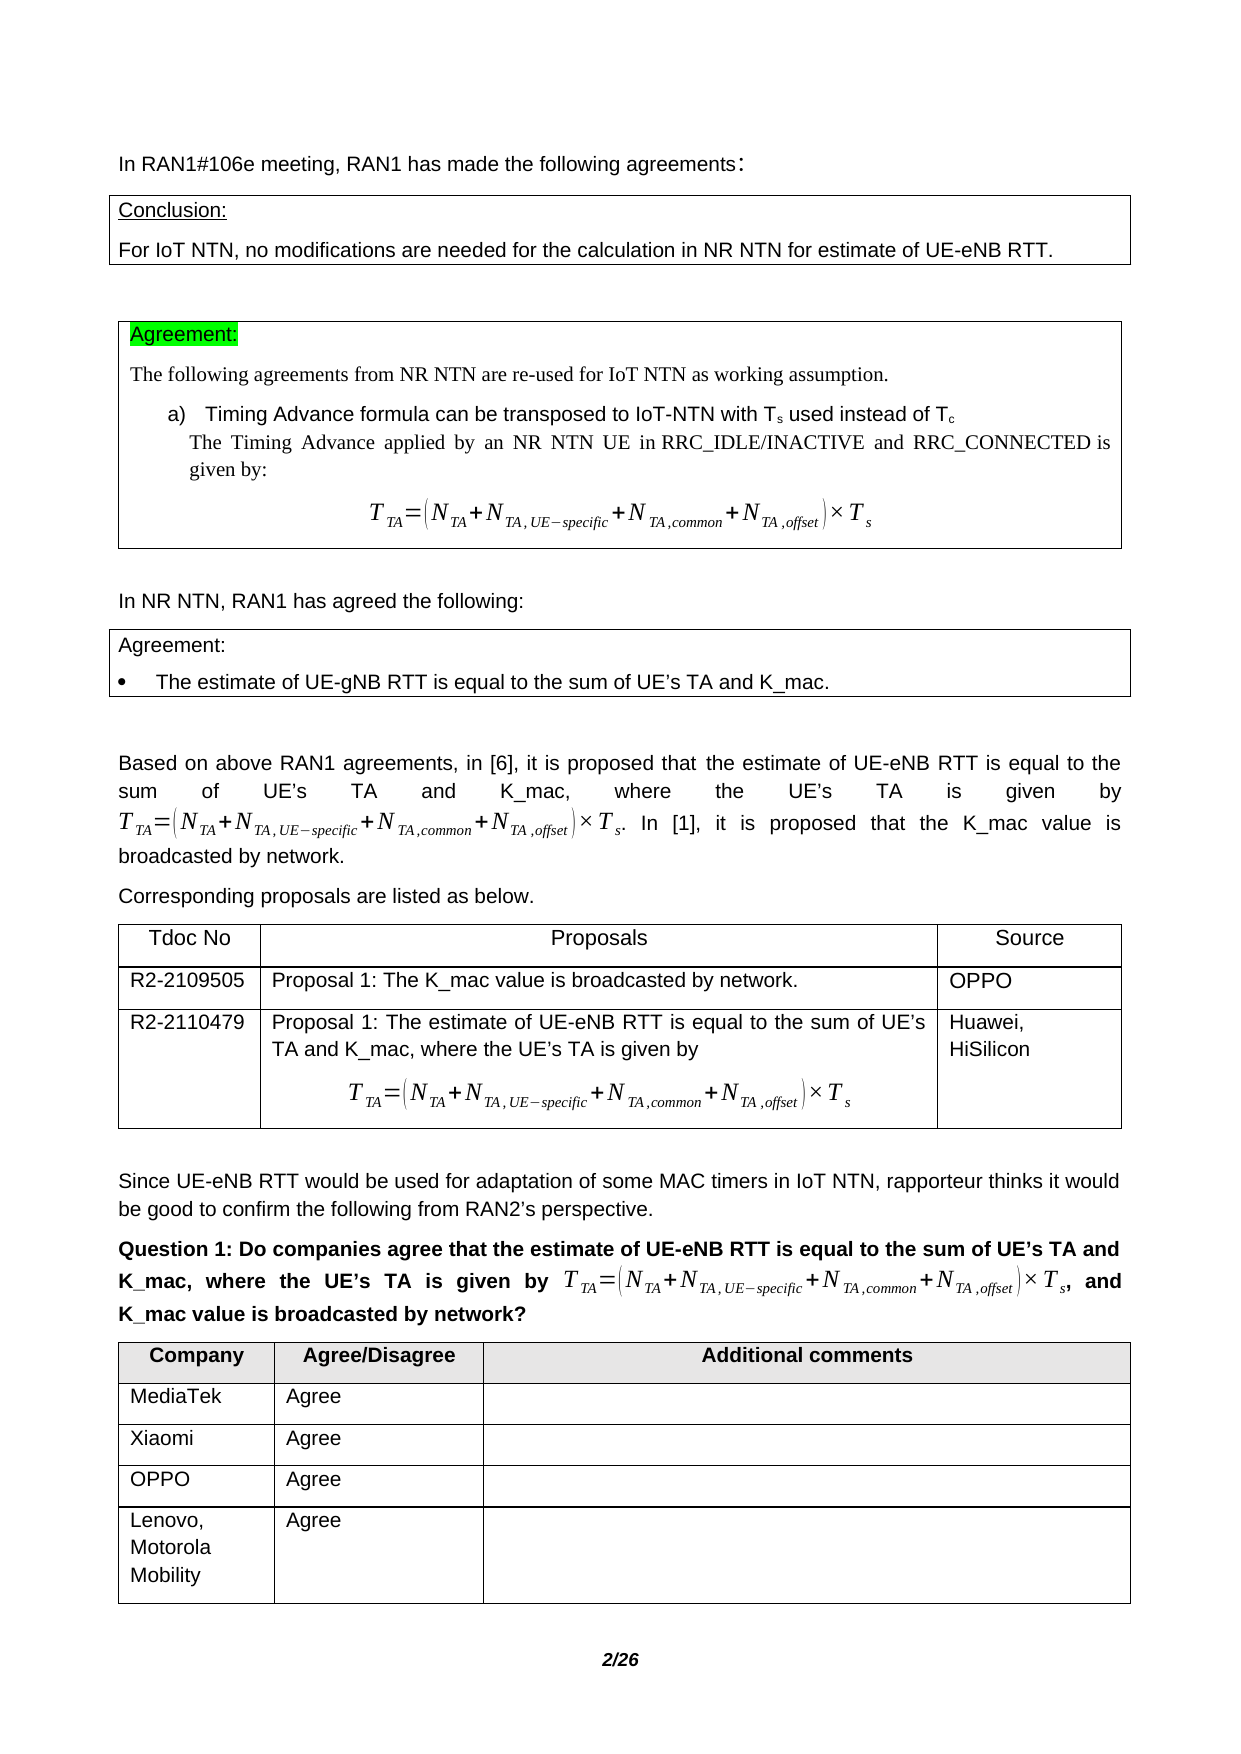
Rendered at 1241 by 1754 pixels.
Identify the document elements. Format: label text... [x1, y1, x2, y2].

table_header Agreement: The following agreements from NR NTN are re-used for IoT NTN as working assumption. Timing Advance formula can be transposed to IoT-NTN with Ts used instead of Tc The Timing Advance applied by an NR NTN UE in RRC_IDLE/INACTIVE and RRC_CONNECTED is given by: [119, 322, 1121, 548]
table_cell [484, 1425, 1130, 1465]
table_header Additional comments [484, 1343, 1130, 1383]
text Since UE-eNB RTT would be used for adaptation of some MAC timers in IoT NTN, rapporteur thinks it would be good to confirm the following from RAN2’s perspective. [118, 1169, 1122, 1221]
table_header Company [119, 1343, 274, 1383]
list The estimate of UE-gNB RTT is equal to the sum of UE’s TA and K_mac. [110, 667, 1130, 696]
table_cell OPPO [119, 1466, 274, 1506]
table_cell OPPO [938, 968, 1121, 1009]
table_cell Agree [275, 1384, 483, 1424]
table_cell [484, 1508, 1130, 1602]
table_header Tdoc No [119, 925, 260, 966]
table_cell Agree [275, 1508, 483, 1602]
text Conclusion: [110, 196, 1130, 222]
text In RAN1#106e meeting, RAN1 has made the following agreements： [118, 148, 1122, 178]
text Corresponding proposals are listed as below. [118, 884, 1122, 908]
table_cell Huawei, HiSilicon [938, 1010, 1121, 1128]
text Agreement: [110, 630, 1130, 656]
table_cell Proposal 1: The K_mac value is broadcasted by network. [261, 968, 937, 1009]
table_cell Proposal 1: The estimate of UE-eNB RTT is equal to the sum of UE’s TA and K_mac, where the UE’s TA is given by [261, 1010, 937, 1128]
text For IoT NTN, no modifications are needed for the calculation in NR NTN for estimate of UE-eNB RTT. [110, 235, 1130, 264]
table_cell Xiaomi [119, 1425, 274, 1465]
table_cell R2-2109505 [119, 968, 260, 1009]
table_header Source [938, 925, 1121, 966]
text In NR NTN, RAN1 has agreed the following: [118, 589, 1122, 613]
table_header Proposals [261, 925, 937, 966]
table_cell [484, 1384, 1130, 1424]
table_cell [484, 1466, 1130, 1506]
table_cell R2-2110479 [119, 1010, 260, 1128]
text Question 1: Do companies agree that the estimate of UE-eNB RTT is equal to the sum of UE’s TA and K_mac, where the UE’s TA is given by , and K_mac value is broadcasted by network? [118, 1237, 1122, 1326]
table_cell Lenovo, Motorola Mobility [119, 1508, 274, 1602]
table_header Agree/Disagree [275, 1343, 483, 1383]
table_cell Agree [275, 1425, 483, 1465]
table_cell Agree [275, 1466, 483, 1506]
table_cell MediaTek [119, 1384, 274, 1424]
text Based on above RAN1 agreements, in [6], it is proposed that the estimate of UE-eNB RTT is equal to the sum of UE’s TA and K_mac, where the UE’s TA is given by . In [1], it is proposed that the K_mac value is broadcasted by network. [118, 751, 1122, 868]
